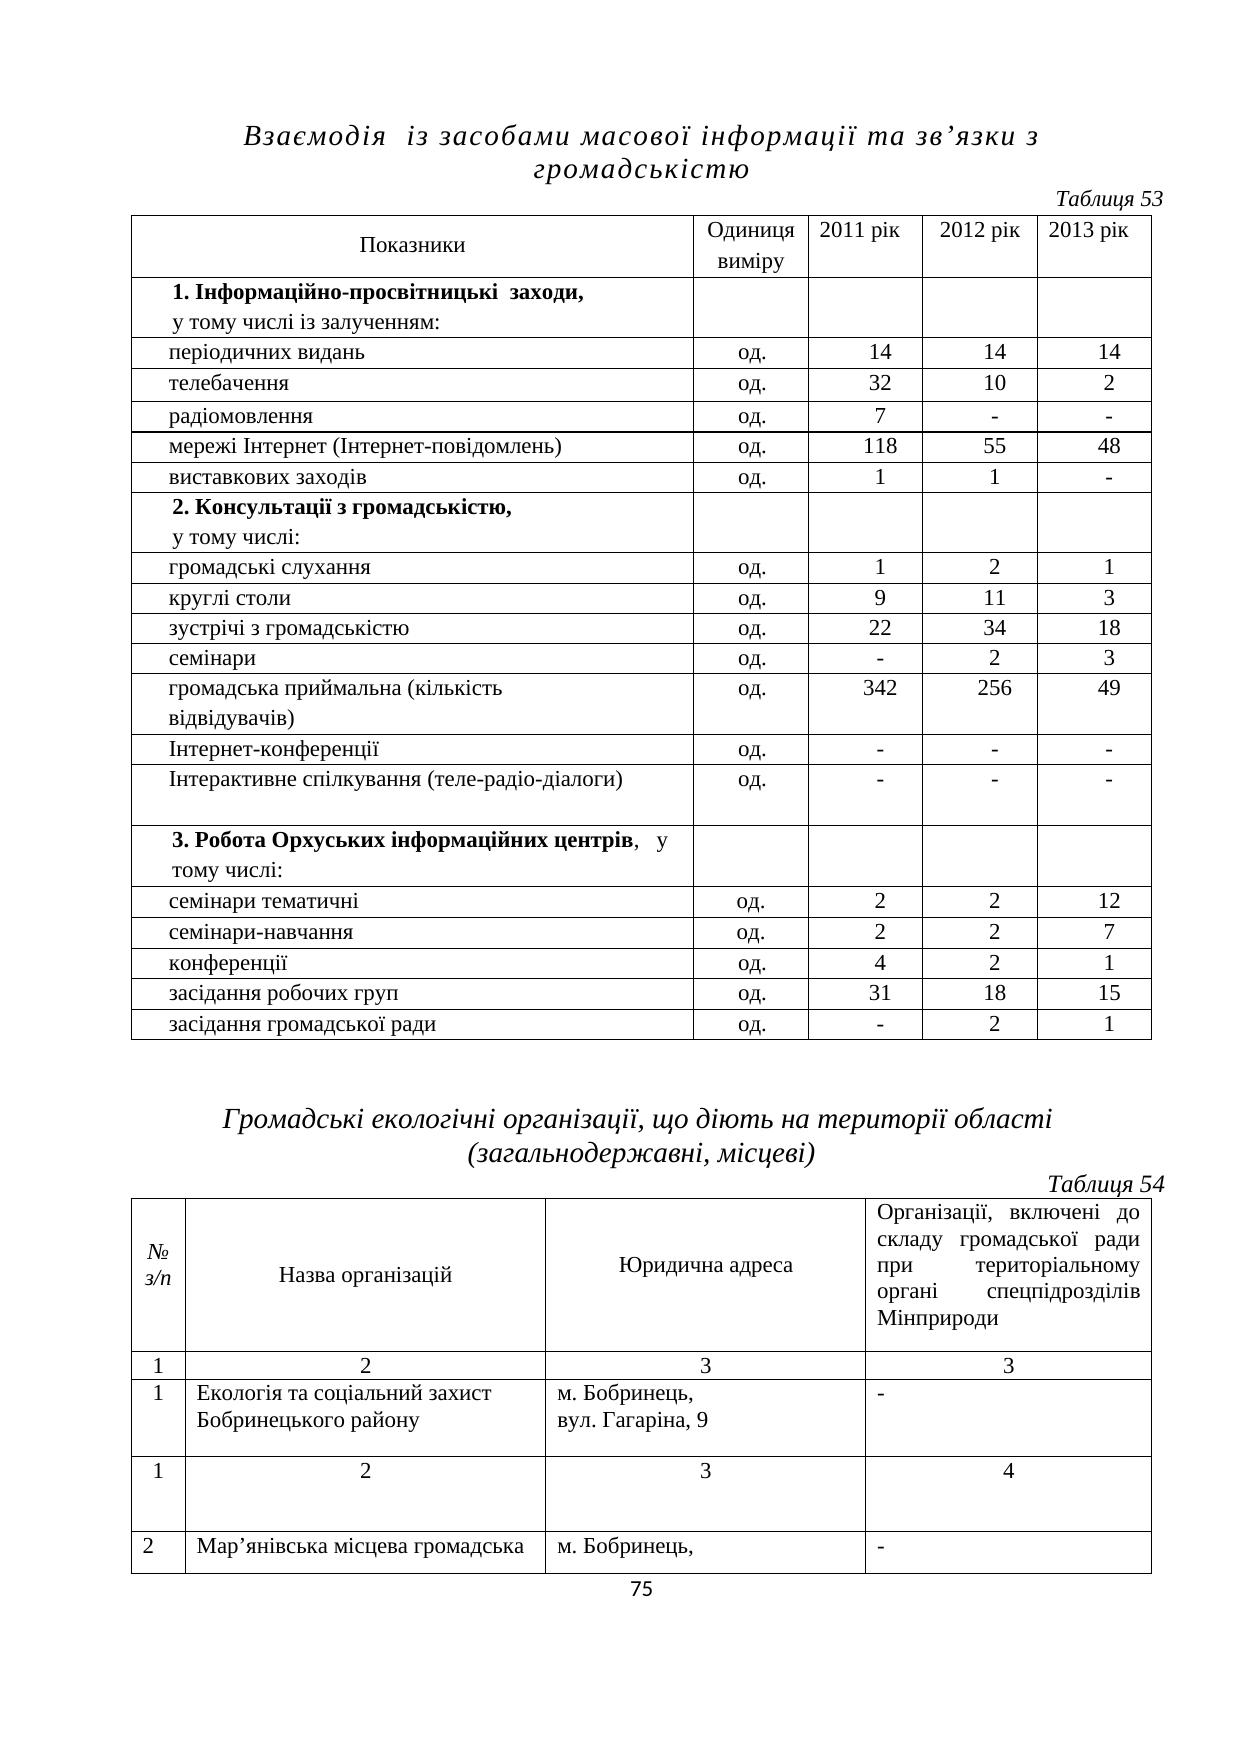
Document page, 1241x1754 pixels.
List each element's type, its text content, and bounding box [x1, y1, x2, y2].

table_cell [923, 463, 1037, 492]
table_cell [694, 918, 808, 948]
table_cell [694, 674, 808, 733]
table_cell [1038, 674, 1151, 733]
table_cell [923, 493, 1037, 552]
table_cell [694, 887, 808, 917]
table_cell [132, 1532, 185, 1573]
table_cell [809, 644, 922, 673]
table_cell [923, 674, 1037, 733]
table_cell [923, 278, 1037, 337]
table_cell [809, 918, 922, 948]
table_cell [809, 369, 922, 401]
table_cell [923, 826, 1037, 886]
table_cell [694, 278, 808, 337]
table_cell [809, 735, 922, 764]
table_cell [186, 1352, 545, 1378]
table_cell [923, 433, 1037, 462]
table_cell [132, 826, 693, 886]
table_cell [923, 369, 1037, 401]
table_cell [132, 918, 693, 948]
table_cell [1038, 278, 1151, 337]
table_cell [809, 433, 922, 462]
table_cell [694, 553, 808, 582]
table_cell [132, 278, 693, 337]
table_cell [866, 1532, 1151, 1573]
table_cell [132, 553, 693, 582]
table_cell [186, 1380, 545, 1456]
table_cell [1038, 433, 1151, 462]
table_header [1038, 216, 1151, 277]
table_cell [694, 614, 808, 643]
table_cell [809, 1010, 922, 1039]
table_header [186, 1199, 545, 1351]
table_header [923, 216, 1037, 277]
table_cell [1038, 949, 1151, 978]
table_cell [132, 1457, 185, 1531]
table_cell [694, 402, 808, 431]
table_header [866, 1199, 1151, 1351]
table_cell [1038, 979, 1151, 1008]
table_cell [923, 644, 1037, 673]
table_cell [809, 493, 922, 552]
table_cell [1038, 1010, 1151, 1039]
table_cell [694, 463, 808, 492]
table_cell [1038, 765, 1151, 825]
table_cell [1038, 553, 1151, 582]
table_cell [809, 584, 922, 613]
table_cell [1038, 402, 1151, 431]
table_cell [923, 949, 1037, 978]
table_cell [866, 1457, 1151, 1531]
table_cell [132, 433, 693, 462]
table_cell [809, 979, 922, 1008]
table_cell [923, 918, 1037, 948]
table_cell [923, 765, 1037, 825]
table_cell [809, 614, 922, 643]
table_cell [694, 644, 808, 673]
text Таблиця 54 [131, 1169, 1165, 1197]
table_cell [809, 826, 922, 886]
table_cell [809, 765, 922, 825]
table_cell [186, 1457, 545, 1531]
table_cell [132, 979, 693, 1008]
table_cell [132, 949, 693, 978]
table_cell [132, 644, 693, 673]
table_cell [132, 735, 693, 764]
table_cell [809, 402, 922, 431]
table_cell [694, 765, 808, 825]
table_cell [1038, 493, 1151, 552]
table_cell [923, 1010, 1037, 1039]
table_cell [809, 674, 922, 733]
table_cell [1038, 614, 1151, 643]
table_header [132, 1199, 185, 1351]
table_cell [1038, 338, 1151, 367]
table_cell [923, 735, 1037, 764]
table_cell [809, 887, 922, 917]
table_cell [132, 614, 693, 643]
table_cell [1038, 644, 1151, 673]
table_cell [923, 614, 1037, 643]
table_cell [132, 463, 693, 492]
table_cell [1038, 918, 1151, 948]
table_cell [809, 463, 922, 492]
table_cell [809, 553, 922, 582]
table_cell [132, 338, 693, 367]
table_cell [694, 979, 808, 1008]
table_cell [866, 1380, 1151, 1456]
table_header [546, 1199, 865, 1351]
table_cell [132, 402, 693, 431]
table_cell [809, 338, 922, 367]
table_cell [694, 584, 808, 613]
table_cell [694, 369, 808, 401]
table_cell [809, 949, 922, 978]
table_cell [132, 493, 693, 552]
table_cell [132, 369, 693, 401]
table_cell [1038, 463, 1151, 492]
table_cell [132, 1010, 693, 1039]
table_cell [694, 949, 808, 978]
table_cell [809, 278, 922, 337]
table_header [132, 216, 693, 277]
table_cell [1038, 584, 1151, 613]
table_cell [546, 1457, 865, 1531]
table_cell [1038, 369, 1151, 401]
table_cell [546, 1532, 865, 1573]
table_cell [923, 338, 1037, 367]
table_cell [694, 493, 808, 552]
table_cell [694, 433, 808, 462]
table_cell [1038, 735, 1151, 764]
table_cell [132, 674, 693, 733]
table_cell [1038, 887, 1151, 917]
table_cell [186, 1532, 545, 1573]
text Громадські екологічні організації, що діють на території області (загальнодержавні, місцеві) [131, 1102, 1152, 1169]
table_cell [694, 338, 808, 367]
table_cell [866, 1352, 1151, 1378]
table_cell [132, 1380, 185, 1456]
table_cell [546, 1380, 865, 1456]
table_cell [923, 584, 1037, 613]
text Таблиця 53 [795, 185, 1163, 212]
text Взаємодія із засобами масової інформації та зв’язки з громадськістю [131, 118, 1152, 185]
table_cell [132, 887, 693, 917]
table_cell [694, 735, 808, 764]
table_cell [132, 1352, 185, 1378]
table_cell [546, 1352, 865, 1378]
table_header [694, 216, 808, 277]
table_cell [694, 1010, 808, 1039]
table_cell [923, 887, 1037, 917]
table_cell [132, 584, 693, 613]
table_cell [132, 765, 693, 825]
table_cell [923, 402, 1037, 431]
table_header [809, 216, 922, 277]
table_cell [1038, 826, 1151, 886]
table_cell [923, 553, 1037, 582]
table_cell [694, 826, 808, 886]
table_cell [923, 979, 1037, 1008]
